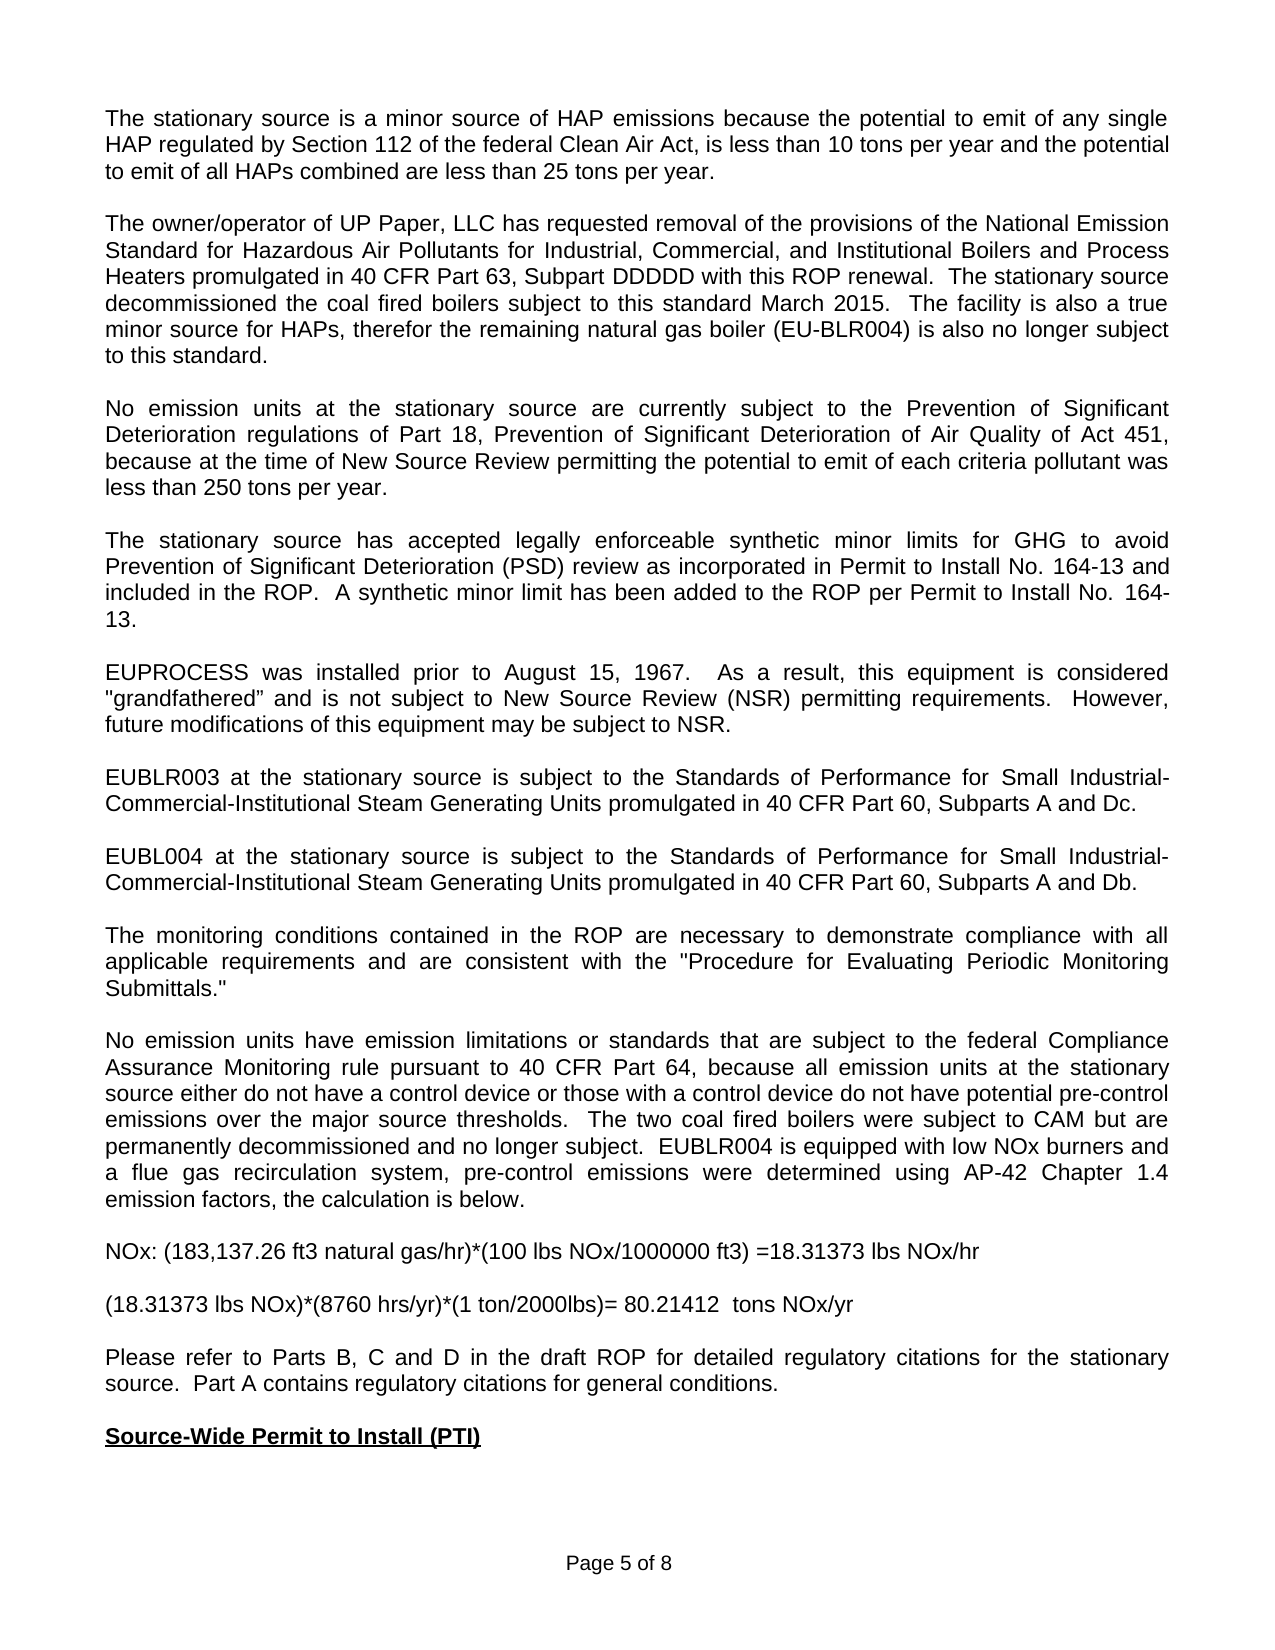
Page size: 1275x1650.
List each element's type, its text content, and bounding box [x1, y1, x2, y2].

text NOx: (183,137.26 ft3 natural gas/hr)*(100 lbs NOx/1000000 ft3) =18.31373 lbs NOx/hr [105, 1238, 1170, 1264]
text No emission units have emission limitations or standards that are subject to the federal Compliance Assurance Monitoring rule pursuant to 40 CFR Part 64, because all emission units at the stationary source either do not have a control device or those with a control device do not have potential pre-control emissions over the major source thresholds. The two coal fired boilers were subject to CAM but are permanently decommissioned and no longer subject. EUBLR004 is equipped with low NOx burners and a flue gas recirculation system, pre-control emissions were determined using AP-42 Chapter 1.4 emission factors, the calculation is below. [105, 1027, 1170, 1212]
text The monitoring conditions contained in the ROP are necessary to demonstrate compliance with all applicable requirements and are consistent with the "Procedure for Evaluating Periodic Monitoring Submittals." [105, 922, 1170, 1001]
text The stationary source has accepted legally enforceable synthetic minor limits for GHG to avoid Prevention of Significant Deterioration () review as incorporated in Permit to Install No. 164-13 and included in the ROP. A synthetic minor limit has been added to the per Permit to Install No. 164-13. [105, 527, 1170, 632]
text EUPROCESS was installed prior to August 15, 1967. As a result, this equipment is considered "grandfathered” and is not subject to New Source Review (NSR) permitting requirements. However, future modifications of this equipment may be subject to NSR. [105, 658, 1170, 737]
text EUBL004 at the stationary source is subject to the Standards of Performance for Small Industrial-Commercial-Institutional Steam Generating Units promulgated in 40 CFR Part 60, Subparts A and Db. [105, 843, 1170, 896]
text Please refer to Parts B, C and D in the draft ROP for detailed regulatory citations for the stationary source. Part A contains regulatory citations for general conditions. [105, 1344, 1170, 1396]
text Source-Wide Permit to Install (PTI) [105, 1423, 1170, 1449]
text (18.31373 lbs NOx)*(8760 hrs/yr)*(1 ton/2000lbs)= 80.21412 tons NOx/yr [105, 1291, 1170, 1317]
text The stationary source is a minor source of HAP emissions because the potential to emit of any single HAP regulated by Section 112 of the federal Clean Air Act, is less than 10 tons per year and the potential to emit of all HAPs combined are less than 25 tons per year. [105, 105, 1170, 184]
text The owner/operator of UP Paper, LLC has requested removal of the provisions of the National Emission Standard for Hazardous Air Pollutants for Industrial, Commercial, and Institutional Boilers and Process Heaters promulgated in 40 CFR Part 63, Subpart DDDDD with this ROP renewal. The stationary source decommissioned the coal fired boilers subject to this standard March 2015. The facility is also a true minor source for HAPs, therefor the remaining natural gas boiler (EU-BLR004) is also no longer subject to this standard. [105, 210, 1170, 368]
text EUBLR003 at the stationary source is subject to the Standards of Performance for Small Industrial-Commercial-Institutional Steam Generating Units promulgated in 40 CFR Part 60, Subparts A and Dc. [105, 764, 1170, 817]
text No emission units at the stationary source are currently subject to the Prevention of Significant Deterioration regulations of Part 18, Prevention of Significant Deterioration of Air Quality of Act 451, because at the time of New Source Review permitting the potential to emit of each criteria pollutant was less than 250 tons per year. [105, 395, 1170, 500]
